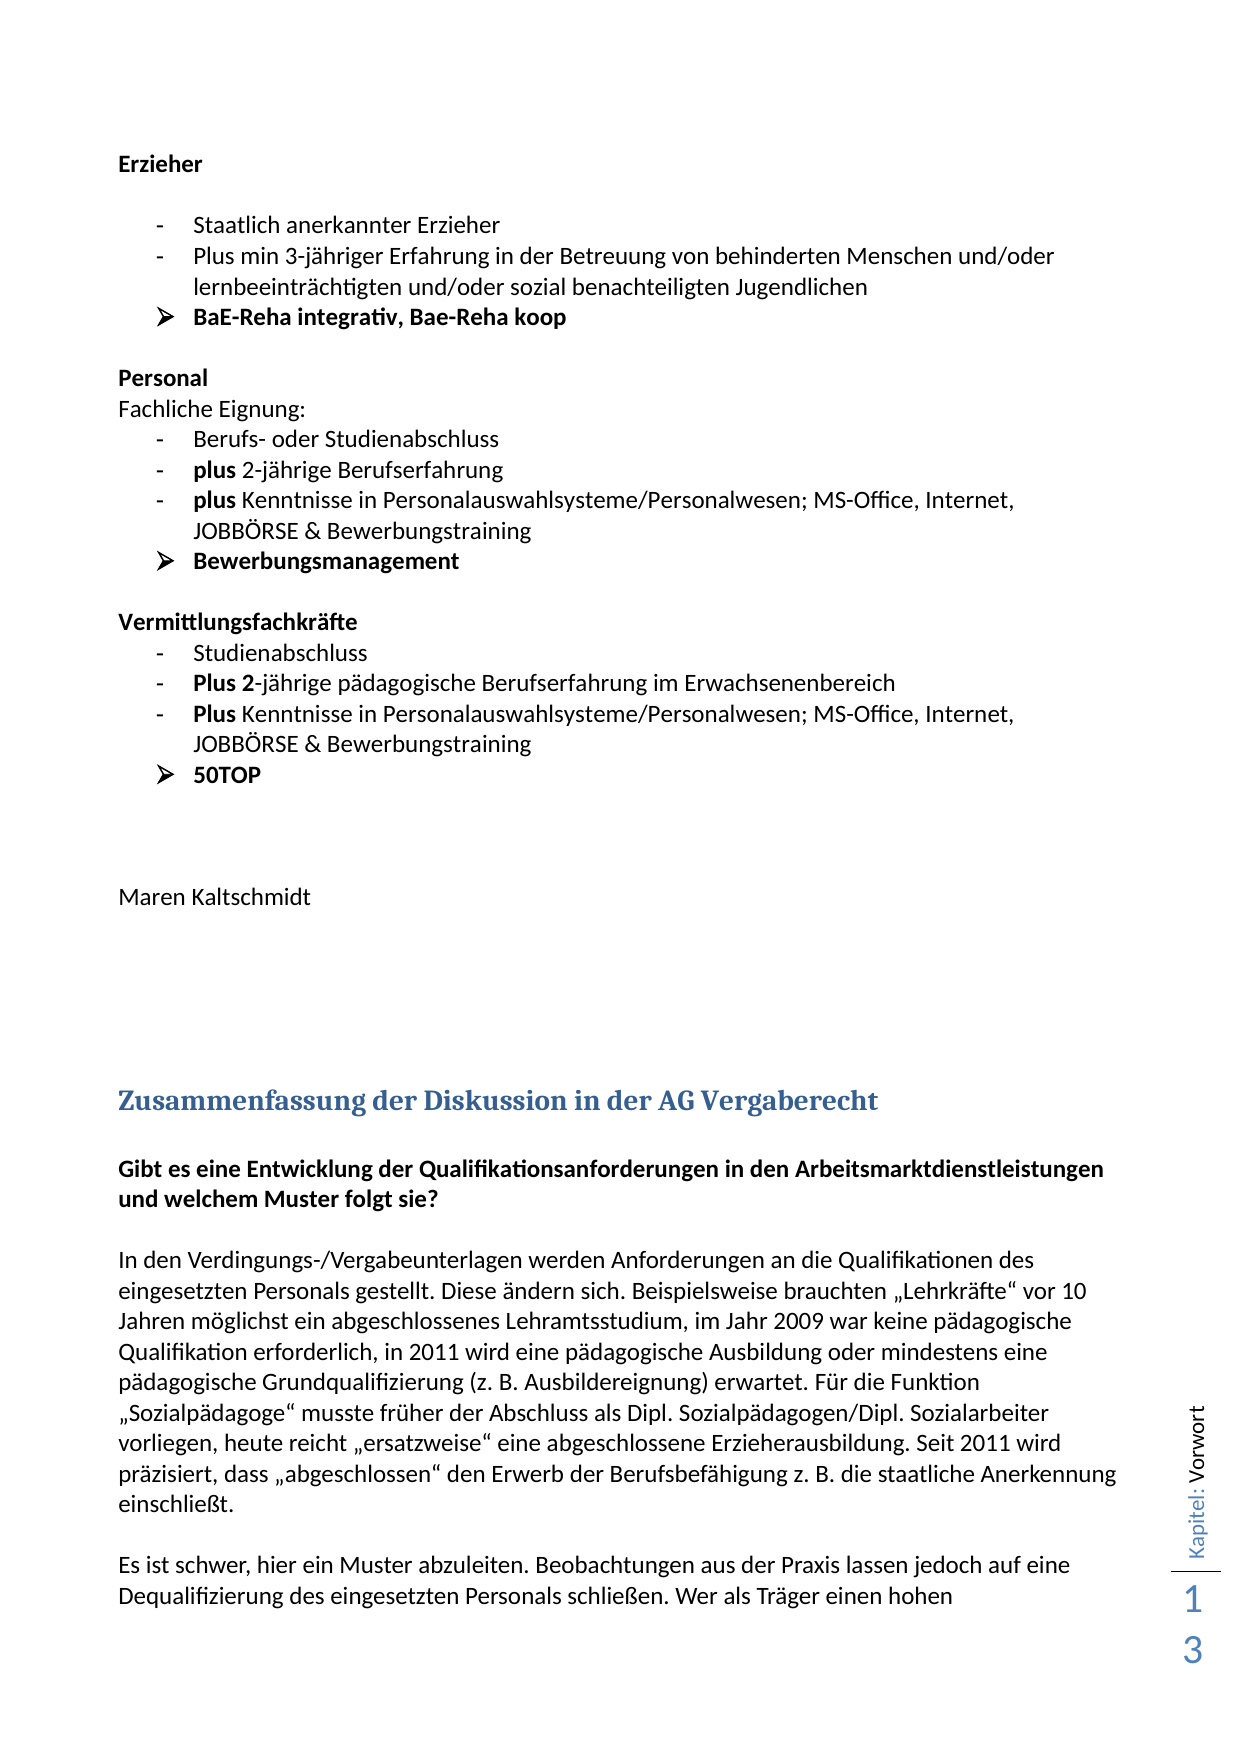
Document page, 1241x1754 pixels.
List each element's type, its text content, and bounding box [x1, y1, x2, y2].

text Personal [118, 362, 1122, 393]
list plus 2-jährige Berufserfahrung [156, 454, 1122, 484]
subtitle Gibt es eine Entwicklung der Qualifikationsanforderungen in den Arbeitsmarktdienstleistungen und welchem Muster folgt sie? [118, 1153, 1122, 1214]
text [118, 1549, 1122, 1611]
subtitle Zusammenfassung der Diskussion in der AG Vergaberecht [118, 1084, 1122, 1117]
list Berufs- oder Studienabschluss [156, 423, 1122, 454]
list Plus min 3-jähriger Erfahrung in der Betreuung von behinderten Menschen und/oder lernbeeinträchtigten und/oder sozial benachteiligten Jugendlichen [156, 240, 1122, 301]
list Plus Kenntnisse in Personalauswahlsysteme/Personalwesen; MS-Office, Internet, JOBBÖRSE & Bewerbungstraining [156, 698, 1122, 759]
text Erzieher [118, 149, 1122, 179]
list Studienabschluss [156, 637, 1122, 667]
text Vermittlungsfachkräfte [118, 606, 1122, 637]
text Maren Kaltschmidt [118, 881, 1122, 912]
list 50TOP [156, 759, 1122, 789]
text Fachliche Eignung: [118, 393, 1122, 423]
text In den Verdingungs-/Vergabeunterlagen werden Anforderungen an die Qualifikationen des eingesetzten Personals gestellt. Diese ändern sich. Beispielsweise brauchten „Lehrkräfte“ vor 10 Jahren möglichst ein abgeschlossenes Lehramtsstudium, im Jahr 2009 war keine pädagogische Qualifikation erforderlich, in 2011 wird eine pädagogische Ausbildung oder mindestens eine pädagogische Grundqualifizierung (z. B. Ausbildereignung) erwartet. Für die Funktion „Sozialpädagoge“ musste früher der Abschluss als Dipl. Sozialpädagogen/Dipl. Sozialarbeiter vorliegen, heute reicht „ersatzweise“ eine abgeschlossene Erzieherausbildung. Seit 2011 wird präzisiert, dass „abgeschlossen“ den Erwerb der Berufsbefähigung z. B. die staatliche Anerkennung einschließt. [118, 1244, 1122, 1519]
list BaE-Reha integrativ, Bae-Reha koop [156, 301, 1122, 332]
list Plus 2-jährige pädagogische Berufserfahrung im Erwachsenenbereich [156, 667, 1122, 698]
list Bewerbungsmanagement [156, 545, 1122, 576]
list plus Kenntnisse in Personalauswahlsysteme/Personalwesen; MS-Office, Internet, JOBBÖRSE & Bewerbungstraining [156, 484, 1122, 545]
list Staatlich anerkannter Erzieher [156, 210, 1122, 240]
